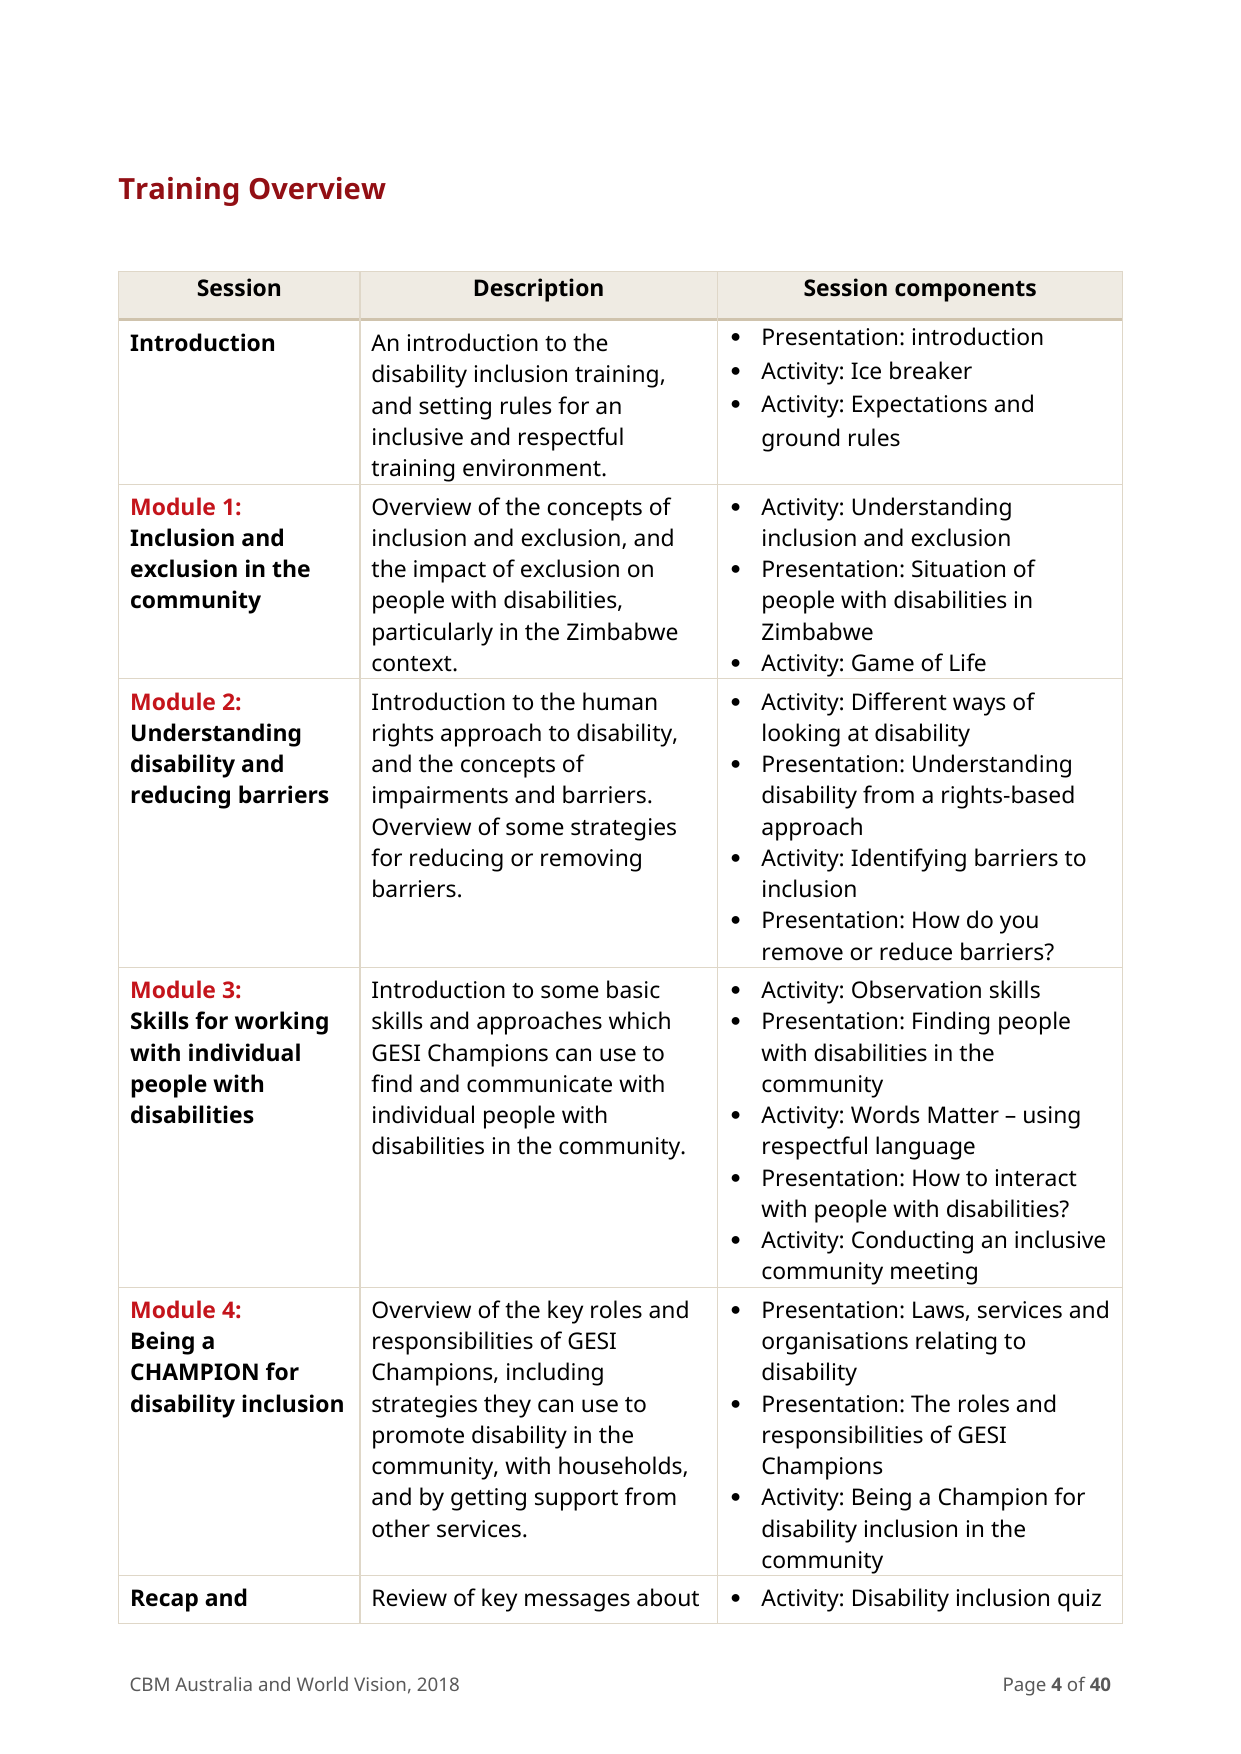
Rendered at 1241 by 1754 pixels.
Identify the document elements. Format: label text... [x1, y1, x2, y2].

table_cell Recap and Questions [119, 1576, 359, 1623]
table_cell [718, 1576, 1122, 1623]
table_cell Presentation: introduction Activity: Ice breaker Activity: Expectations and ground rules [718, 321, 1122, 483]
table_cell Overview of the concepts of inclusion and exclusion, and the impact of exclusion on people with disabilities, particularly in the Zimbabwe context. [361, 485, 717, 678]
subtitle Training Overview [118, 168, 1122, 208]
table_cell Introduction to the human rights approach to disability, and the concepts of impairments and barriers. Overview of some strategies for reducing or removing barriers. [361, 679, 717, 967]
table_cell Introduction [119, 321, 359, 483]
table_header Session [119, 272, 359, 318]
table_cell Overview of the key roles and responsibilities of GESI Champions, including strategies they can use to promote disability in the community, with households, and by getting support from other services. [361, 1288, 717, 1575]
table_cell Presentation: Laws, services and organisations relating to disability Presentation: The roles and responsibilities of GESI Champions Activity: Being a Champion for disability inclusion in the community [718, 1288, 1122, 1575]
table_cell Module 3: Skills for working with individual people with disabilities [119, 968, 359, 1287]
table_header Session components [718, 272, 1122, 318]
table_cell Introduction to some basic skills and approaches which GESI Champions can use to find and communicate with individual people with disabilities in the community. [361, 968, 717, 1287]
table_cell Module 4: Being a CHAMPION for disability inclusion [119, 1288, 359, 1575]
table_cell Activity: Different ways of looking at disability Presentation: Understanding disability from a rights-based approach Activity: Identifying barriers to inclusion Presentation: How do you remove or reduce barriers? [718, 679, 1122, 967]
table_cell Module 2: Understanding disability and reducing barriers [119, 679, 359, 967]
table_cell Activity: Understanding inclusion and exclusion Presentation: Situation of people with disabilities in Zimbabwe Activity: Game of Life [718, 485, 1122, 678]
table_cell Activity: Observation skills Presentation: Finding people with disabilities in the community Activity: Words Matter – using respectful language Presentation: How to interact with people with disabilities? Activity: Conducting an inclusive community meeting [718, 968, 1122, 1287]
table_cell Module 1: Inclusion and exclusion in the community [119, 485, 359, 678]
table_header Description [361, 272, 717, 318]
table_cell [361, 1576, 717, 1623]
table_cell An introduction to the disability inclusion training, and setting rules for an inclusive and respectful training environment. [361, 321, 717, 483]
